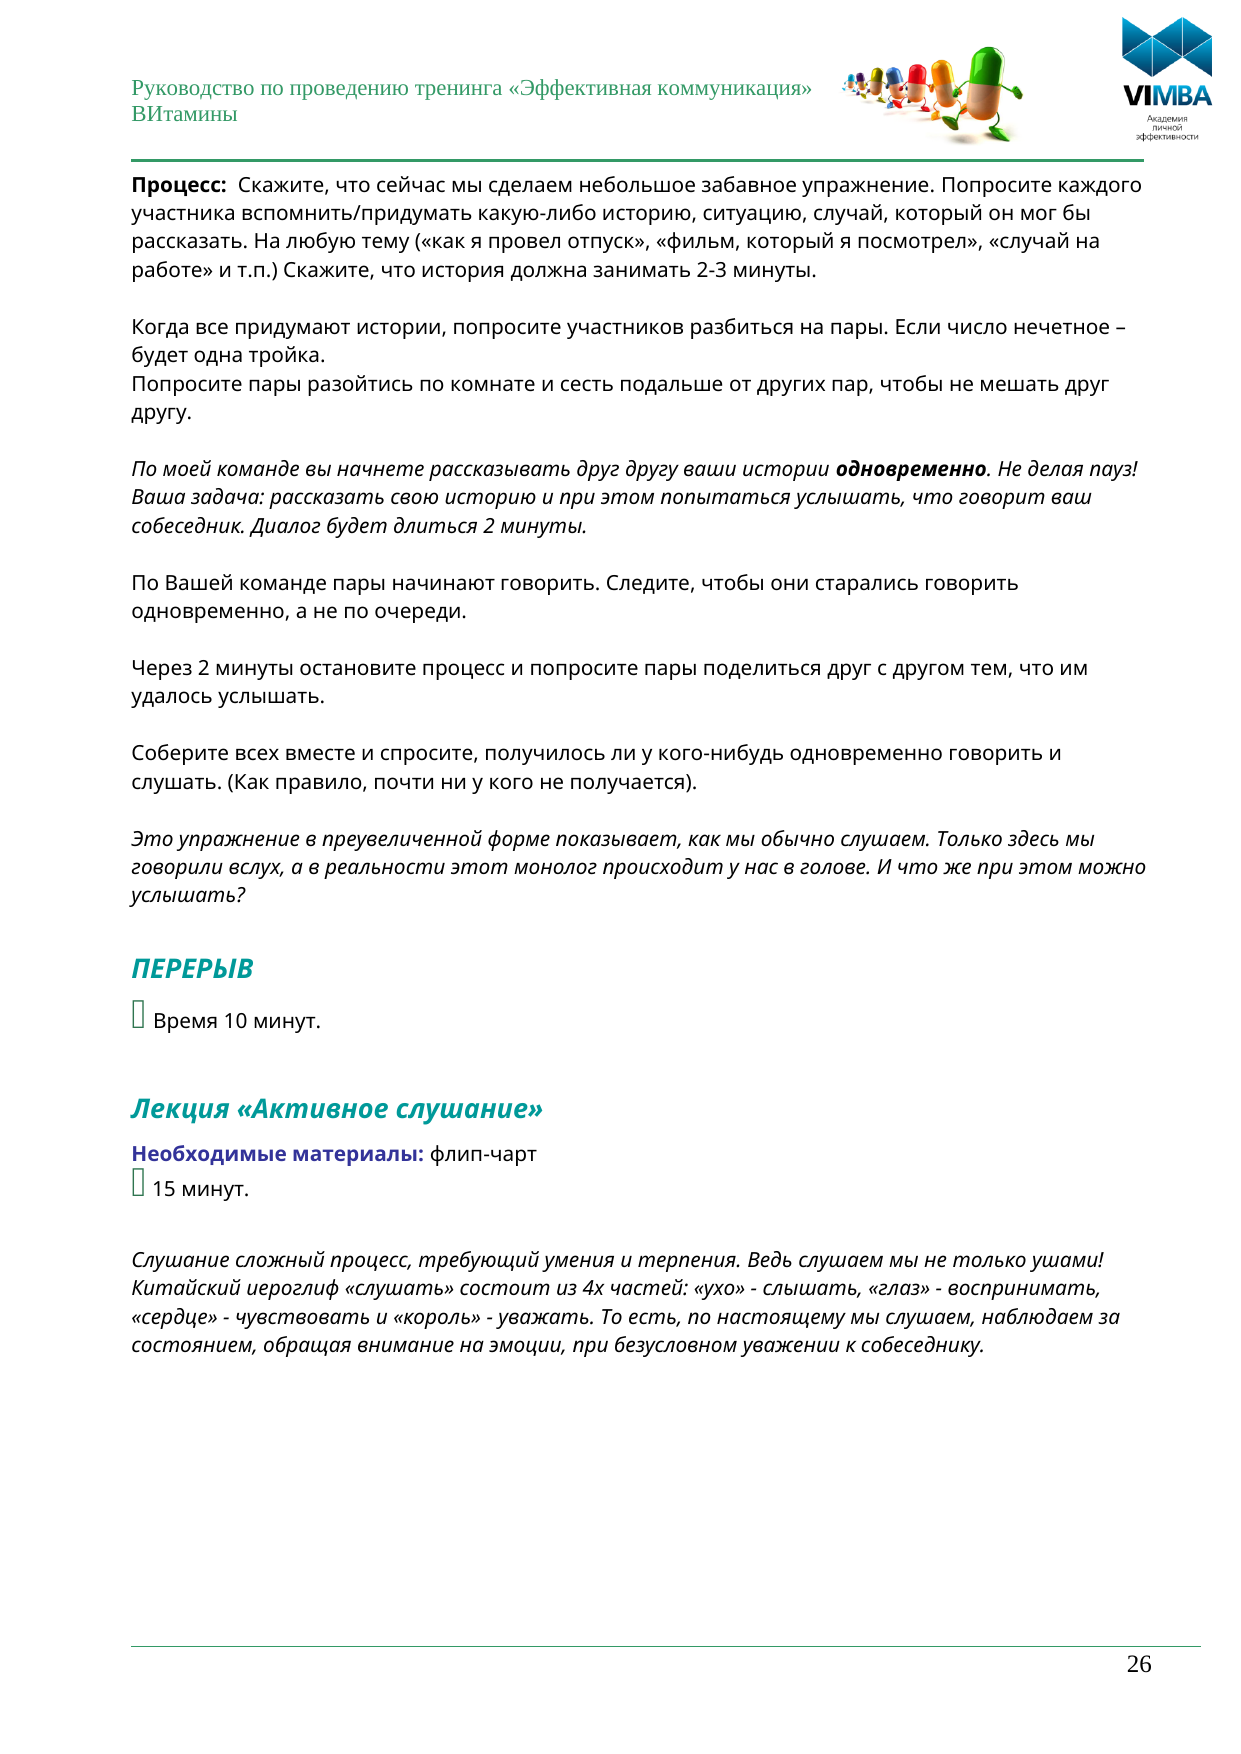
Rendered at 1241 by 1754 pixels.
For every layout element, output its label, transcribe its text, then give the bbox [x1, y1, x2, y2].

text Через 2 минуты остановите процесс и попросите пары поделиться друг с другом тем, что им удалось услышать. [131, 653, 1152, 710]
text Лекция «Активное слушание» [131, 1089, 1152, 1126]
text Это упражнение в преувеличенной форме показывает, как мы обычно слушаем. Только здесь мы говорили вслух, а в реальности этот монолог происходит у нас в голове. И что же при этом можно услышать? [131, 824, 1152, 909]
picture [836, 39, 1033, 146]
text Процесс: Скажите, что сейчас мы сделаем небольшое забавное упражнение. Попросите каждого участника вспомнить/придумать какую-либо историю, ситуацию, случай, который он мог бы рассказать. На любую тему («как я провел отпуск», «фильм, который я посмотрел», «случай на работе» и т.п.) Скажите, что история должна занимать 2-3 минуты. [131, 170, 1152, 283]
text Попросите пары разойтись по комнате и сесть подальше от других пар, чтобы не мешать друг другу. [131, 369, 1152, 426]
text ПЕРЕРЫВ [131, 950, 1152, 987]
text Китайский иероглиф «слушать» состоит из 4х частей: «ухо» - слышать, «глаз» - воспринимать, «сердце» - чувствовать и «король» - уважать. То есть, по настоящему мы слушаем, наблюдаем за состоянием, обращая внимание на эмоции, при безусловном уважении к собеседнику. [131, 1273, 1152, 1359]
picture [1100, 0, 1235, 147]
text По моей команде вы начнете рассказывать друг другу ваши истории одновременно. Не делая пауз! Ваша задача: рассказать свою историю и при этом попытаться услышать, что говорит ваш собеседник. Диалог будет длиться 2 минуты. [131, 454, 1152, 539]
text Когда все придумают истории, попросите участников разбиться на пары. Если число нечетное – будет одна тройка. [131, 312, 1152, 369]
text Соберите всех вместе и спросите, получилось ли у кого-нибудь одновременно говорить и слушать. (Как правило, почти ни у кого не получается). [131, 738, 1152, 795]
text 15 минут. [131, 1167, 1152, 1205]
text Слушание сложный процесс, требующий умения и терпения. Ведь слушаем мы не только ушами! [131, 1245, 1152, 1273]
text Необходимые материалы: флип-чарт [131, 1139, 1152, 1167]
text По Вашей команде пары начинают говорить. Следите, чтобы они старались говорить одновременно, а не по очереди. [131, 568, 1152, 625]
text Время 10 минут. [131, 999, 1152, 1037]
